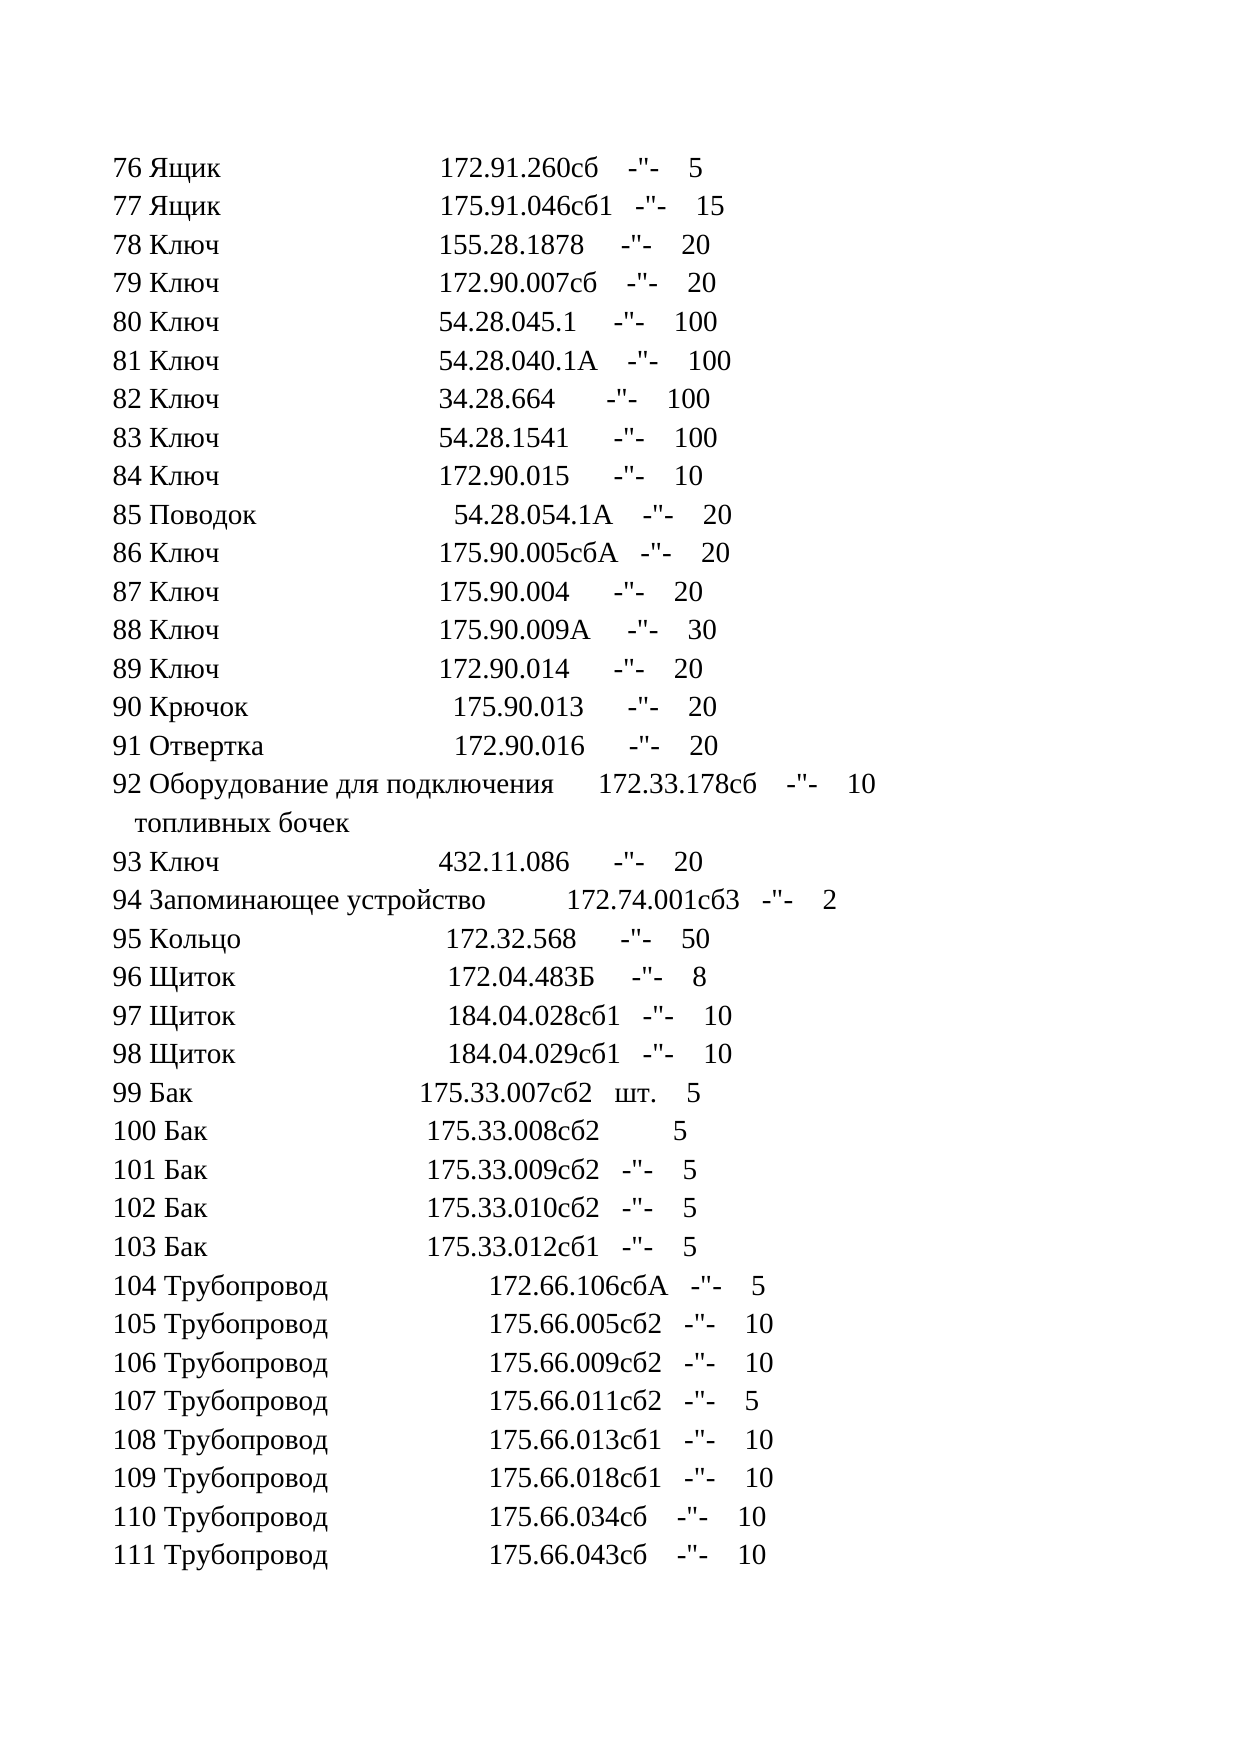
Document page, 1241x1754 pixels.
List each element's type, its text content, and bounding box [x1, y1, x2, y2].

text 88 Ключ 175.90.009А -"- 30 [112, 612, 1128, 646]
text 85 Поводок 54.28.054.1А -"- 20 [112, 497, 1128, 530]
text 111 Трубопровод 175.66.043сб -"- 10 [112, 1537, 1128, 1571]
text 106 Трубопровод 175.66.009сб2 -"- 10 [112, 1345, 1128, 1378]
text 77 Ящик 175.91.046сб1 -"- 15 [112, 188, 1128, 222]
text 104 Трубопровод 172.66.106сбА -"- 5 [112, 1268, 1128, 1301]
text 78 Ключ 155.28.1878 -"- 20 [112, 227, 1128, 261]
text 82 Ключ 34.28.664 -"- 100 [112, 381, 1128, 415]
text 103 Бак 175.33.012сб1 -"- 5 [112, 1229, 1128, 1263]
text 96 Щиток 172.04.483Б -"- 8 [112, 959, 1128, 993]
text 100 Бак 175.33.008сб2 5 [112, 1113, 1128, 1147]
text 97 Щиток 184.04.028сб1 -"- 10 [112, 998, 1128, 1031]
text 93 Ключ 432.11.086 -"- 20 [112, 844, 1128, 877]
text 76 Ящик 172.91.260сб -"- 5 [112, 150, 1128, 183]
text 102 Бак 175.33.010сб2 -"- 5 [112, 1191, 1128, 1224]
text 84 Ключ 172.90.015 -"- 10 [112, 458, 1128, 492]
text 95 Кольцо 172.32.568 -"- 50 [112, 921, 1128, 954]
text 110 Трубопровод 175.66.034сб -"- 10 [112, 1499, 1128, 1532]
text 80 Ключ 54.28.045.1 -"- 100 [112, 304, 1128, 338]
text 79 Ключ 172.90.007сб -"- 20 [112, 266, 1128, 299]
text 107 Трубопровод 175.66.011сб2 -"- 5 [112, 1383, 1128, 1417]
text 98 Щиток 184.04.029сб1 -"- 10 [112, 1036, 1128, 1070]
text 83 Ключ 54.28.1541 -"- 100 [112, 420, 1128, 453]
text 87 Ключ 175.90.004 -"- 20 [112, 574, 1128, 607]
text 89 Ключ 172.90.014 -"- 20 [112, 651, 1128, 684]
text 90 Крючок 175.90.013 -"- 20 [112, 689, 1128, 723]
text 91 Отвертка 172.90.016 -"- 20 [112, 728, 1128, 762]
text 92 Оборудование для подключения 172.33.178сб -"- 10 [112, 767, 1128, 800]
text 86 Ключ 175.90.005сбА -"- 20 [112, 535, 1128, 569]
text 108 Трубопровод 175.66.013сб1 -"- 10 [112, 1422, 1128, 1455]
text 101 Бак 175.33.009сб2 -"- 5 [112, 1152, 1128, 1186]
text 81 Ключ 54.28.040.1А -"- 100 [112, 343, 1128, 376]
text 109 Трубопровод 175.66.018сб1 -"- 10 [112, 1460, 1128, 1494]
text топливных бочек [112, 805, 1128, 839]
text 99 Бак 175.33.007сб2 шт. 5 [112, 1075, 1128, 1108]
text 105 Трубопровод 175.66.005сб2 -"- 10 [112, 1306, 1128, 1340]
text 94 Запоминающее устройство 172.74.001сб3 -"- 2 [112, 882, 1128, 916]
